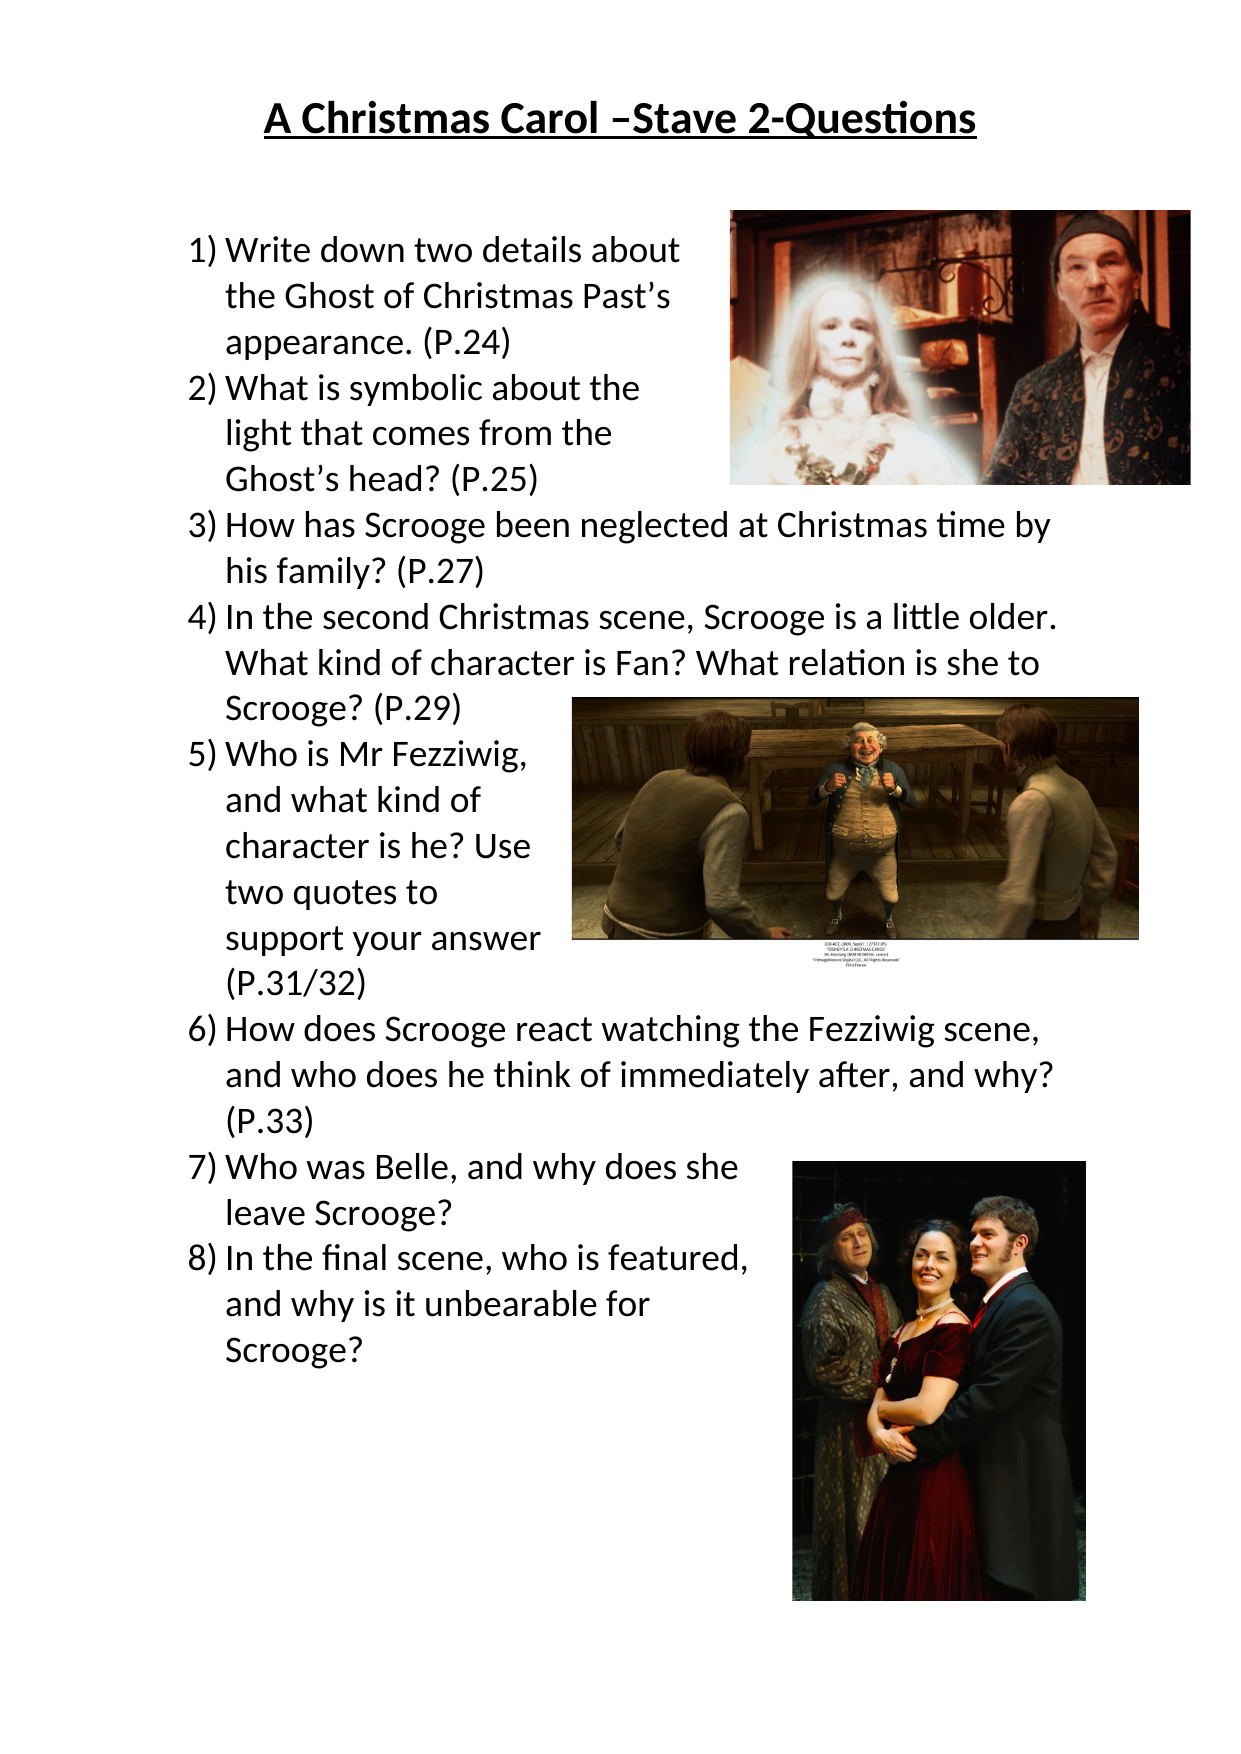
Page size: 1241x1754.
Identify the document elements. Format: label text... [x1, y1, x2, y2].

list How does Scrooge react watching the Fezziwig scene, and who does he think of immediately after, and why? (P.33) [187, 1005, 1090, 1143]
list In the second Christmas scene, Scrooge is a little older. What kind of character is Fan? What relation is she to Scrooge? (P.29) [187, 593, 1090, 730]
list What is symbolic about the light that comes from the Ghost’s head? (P.25) [187, 363, 1090, 501]
list How has Scrooge been neglected at Christmas time by his family? (P.27) [187, 501, 1090, 593]
text A Christmas Carol –Stave 2-Questions [150, 89, 1090, 144]
picture [729, 210, 1191, 485]
list In the final scene, who is featured, and why is it unbearable for Scrooge? [187, 1234, 792, 1372]
picture [792, 1161, 1086, 1599]
list Who was Belle, and why does she leave Scrooge? [187, 1143, 1090, 1234]
picture [571, 697, 1139, 969]
list Write down two details about the Ghost of Christmas Past’s appearance. (P.24) [187, 226, 729, 363]
